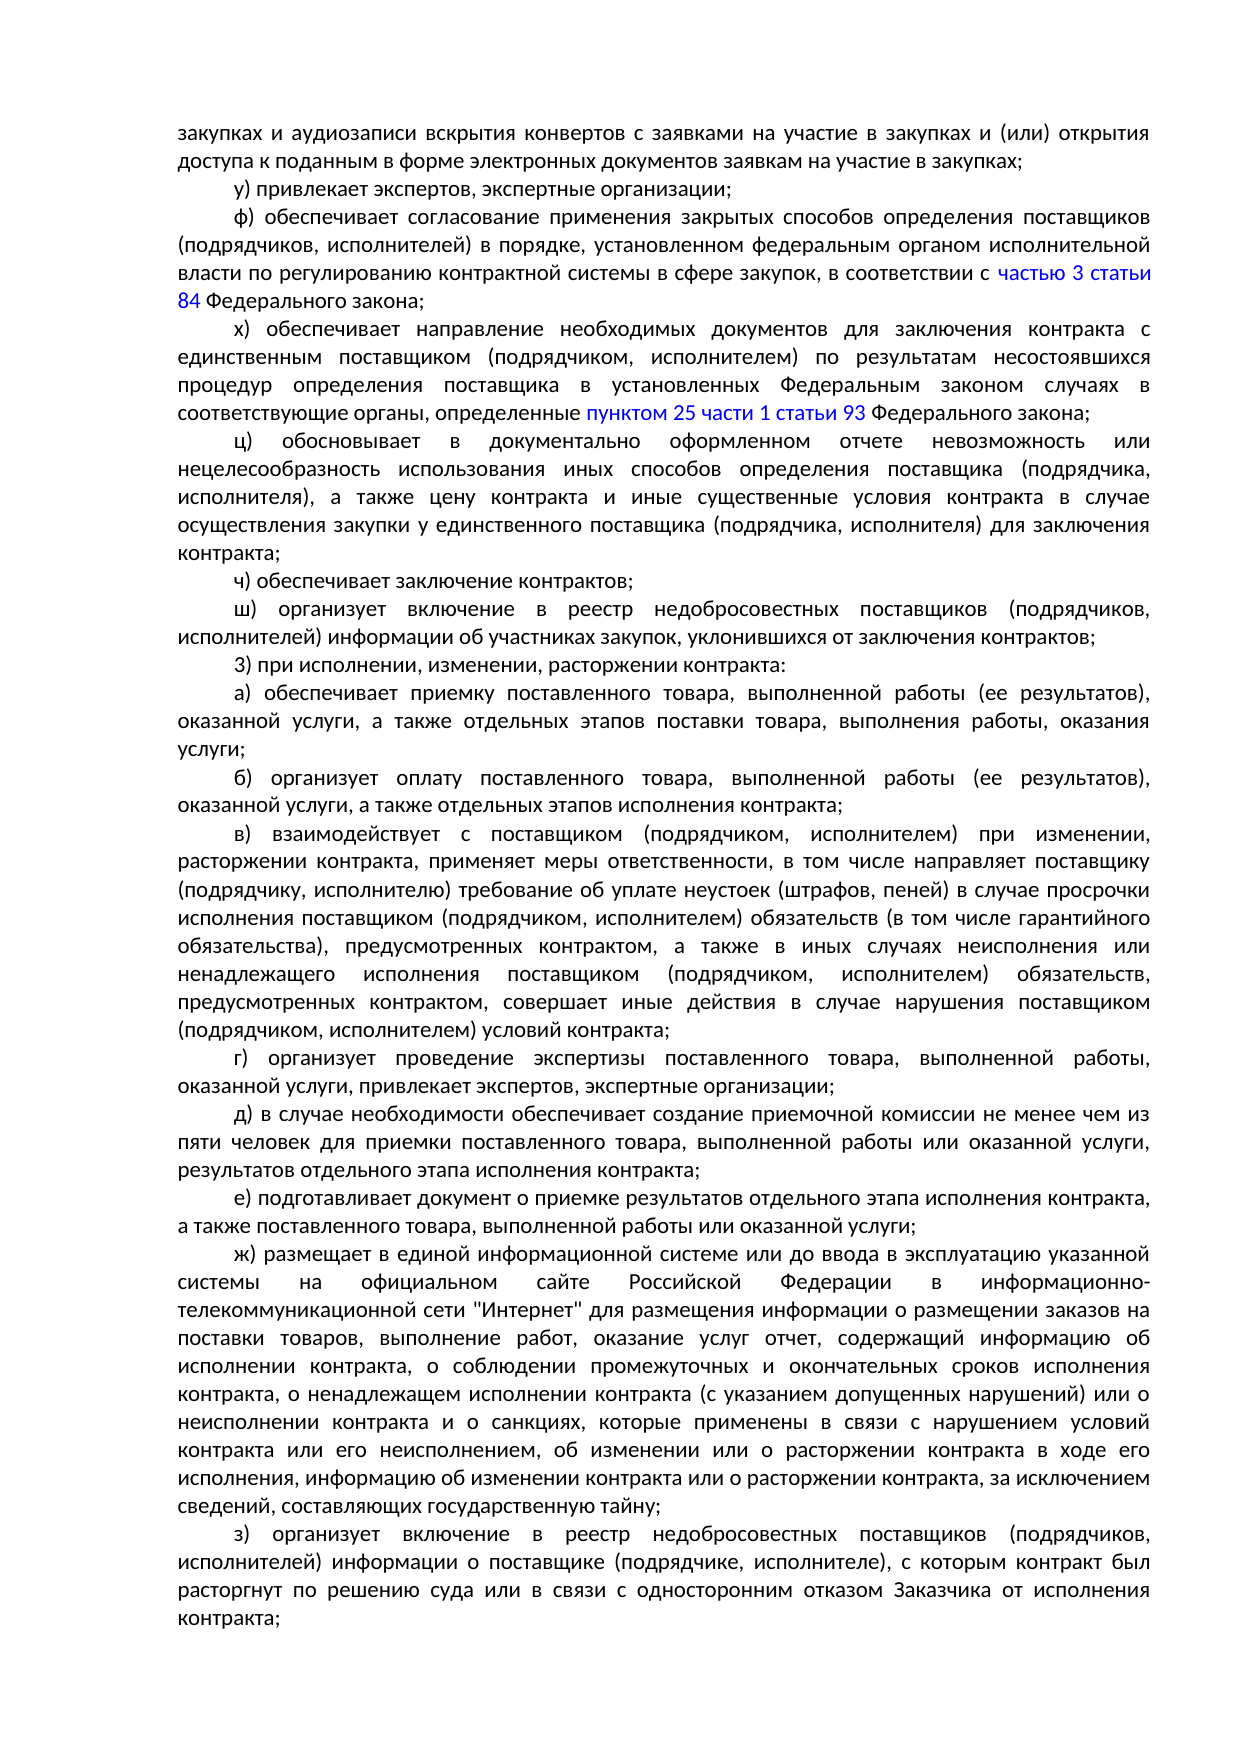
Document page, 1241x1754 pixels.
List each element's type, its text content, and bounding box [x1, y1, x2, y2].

text ф) обеспечивает согласование применения закрытых способов определения поставщиков (подрядчиков, исполнителей) в порядке, установленном федеральным органом исполнительной власти по регулированию контрактной системы в сфере закупок, в соответствии с частью 3 статьи 84 Федерального закона; [177, 202, 1152, 314]
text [177, 118, 1152, 174]
text з) организует включение в реестр недобросовестных поставщиков (подрядчиков, исполнителей) информации о поставщике (подрядчике, исполнителе), с которым контракт был расторгнут по решению суда или в связи с односторонним отказом Заказчика от исполнения контракта; [177, 1519, 1152, 1631]
text е) подготавливает документ о приемке результатов отдельного этапа исполнения контракта, а также поставленного товара, выполненной работы или оказанной услуги; [177, 1183, 1152, 1239]
text в) взаимодействует с поставщиком (подрядчиком, исполнителем) при изменении, расторжении контракта, применяет меры ответственности, в том числе направляет поставщику (подрядчику, исполнителю) требование об уплате неустоек (штрафов, пеней) в случае просрочки исполнения поставщиком (подрядчиком, исполнителем) обязательств (в том числе гарантийного обязательства), предусмотренных контрактом, а также в иных случаях неисполнения или ненадлежащего исполнения поставщиком (подрядчиком, исполнителем) обязательств, предусмотренных контрактом, совершает иные действия в случае нарушения поставщиком (подрядчиком, исполнителем) условий контракта; [177, 819, 1152, 1043]
text ц) обосновывает в документально оформленном отчете невозможность или нецелесообразность использования иных способов определения поставщика (подрядчика, исполнителя), а также цену контракта и иные существенные условия контракта в случае осуществления закупки у единственного поставщика (подрядчика, исполнителя) для заключения контракта; [177, 426, 1152, 566]
text г) организует проведение экспертизы поставленного товара, выполненной работы, оказанной услуги, привлекает экспертов, экспертные организации; [177, 1043, 1152, 1099]
text у) привлекает экспертов, экспертные организации; [177, 174, 1152, 202]
text 3) при исполнении, изменении, расторжении контракта: [177, 651, 1152, 678]
text ч) обеспечивает заключение контрактов; [177, 566, 1152, 594]
text ш) организует включение в реестр недобросовестных поставщиков (подрядчиков, исполнителей) информации об участниках закупок, уклонившихся от заключения контрактов; [177, 594, 1152, 651]
text б) организует оплату поставленного товара, выполненной работы (ее результатов), оказанной услуги, а также отдельных этапов исполнения контракта; [177, 763, 1152, 819]
text ж) размещает в единой информационной системе или до ввода в эксплуатацию указанной системы на официальном сайте Российской Федерации в информационно-телекоммуникационной сети "Интернет" для размещения информации о размещении заказов на поставки товаров, выполнение работ, оказание услуг отчет, содержащий информацию об исполнении контракта, о соблюдении промежуточных и окончательных сроков исполнения контракта, о ненадлежащем исполнении контракта (с указанием допущенных нарушений) или о неисполнении контракта и о санкциях, которые применены в связи с нарушением условий контракта или его неисполнением, об изменении или о расторжении контракта в ходе его исполнения, информацию об изменении контракта или о расторжении контракта, за исключением сведений, составляющих государственную тайну; [177, 1239, 1152, 1519]
text д) в случае необходимости обеспечивает создание приемочной комиссии не менее чем из пяти человек для приемки поставленного товара, выполненной работы или оказанной услуги, результатов отдельного этапа исполнения контракта; [177, 1099, 1152, 1183]
text х) обеспечивает направление необходимых документов для заключения контракта с единственным поставщиком (подрядчиком, исполнителем) по результатам несостоявшихся процедур определения поставщика в установленных Федеральным законом случаях в соответствующие органы, определенные пунктом 25 части 1 статьи 93 Федерального закона; [177, 314, 1152, 426]
text а) обеспечивает приемку поставленного товара, выполненной работы (ее результатов), оказанной услуги, а также отдельных этапов поставки товара, выполнения работы, оказания услуги; [177, 678, 1152, 763]
